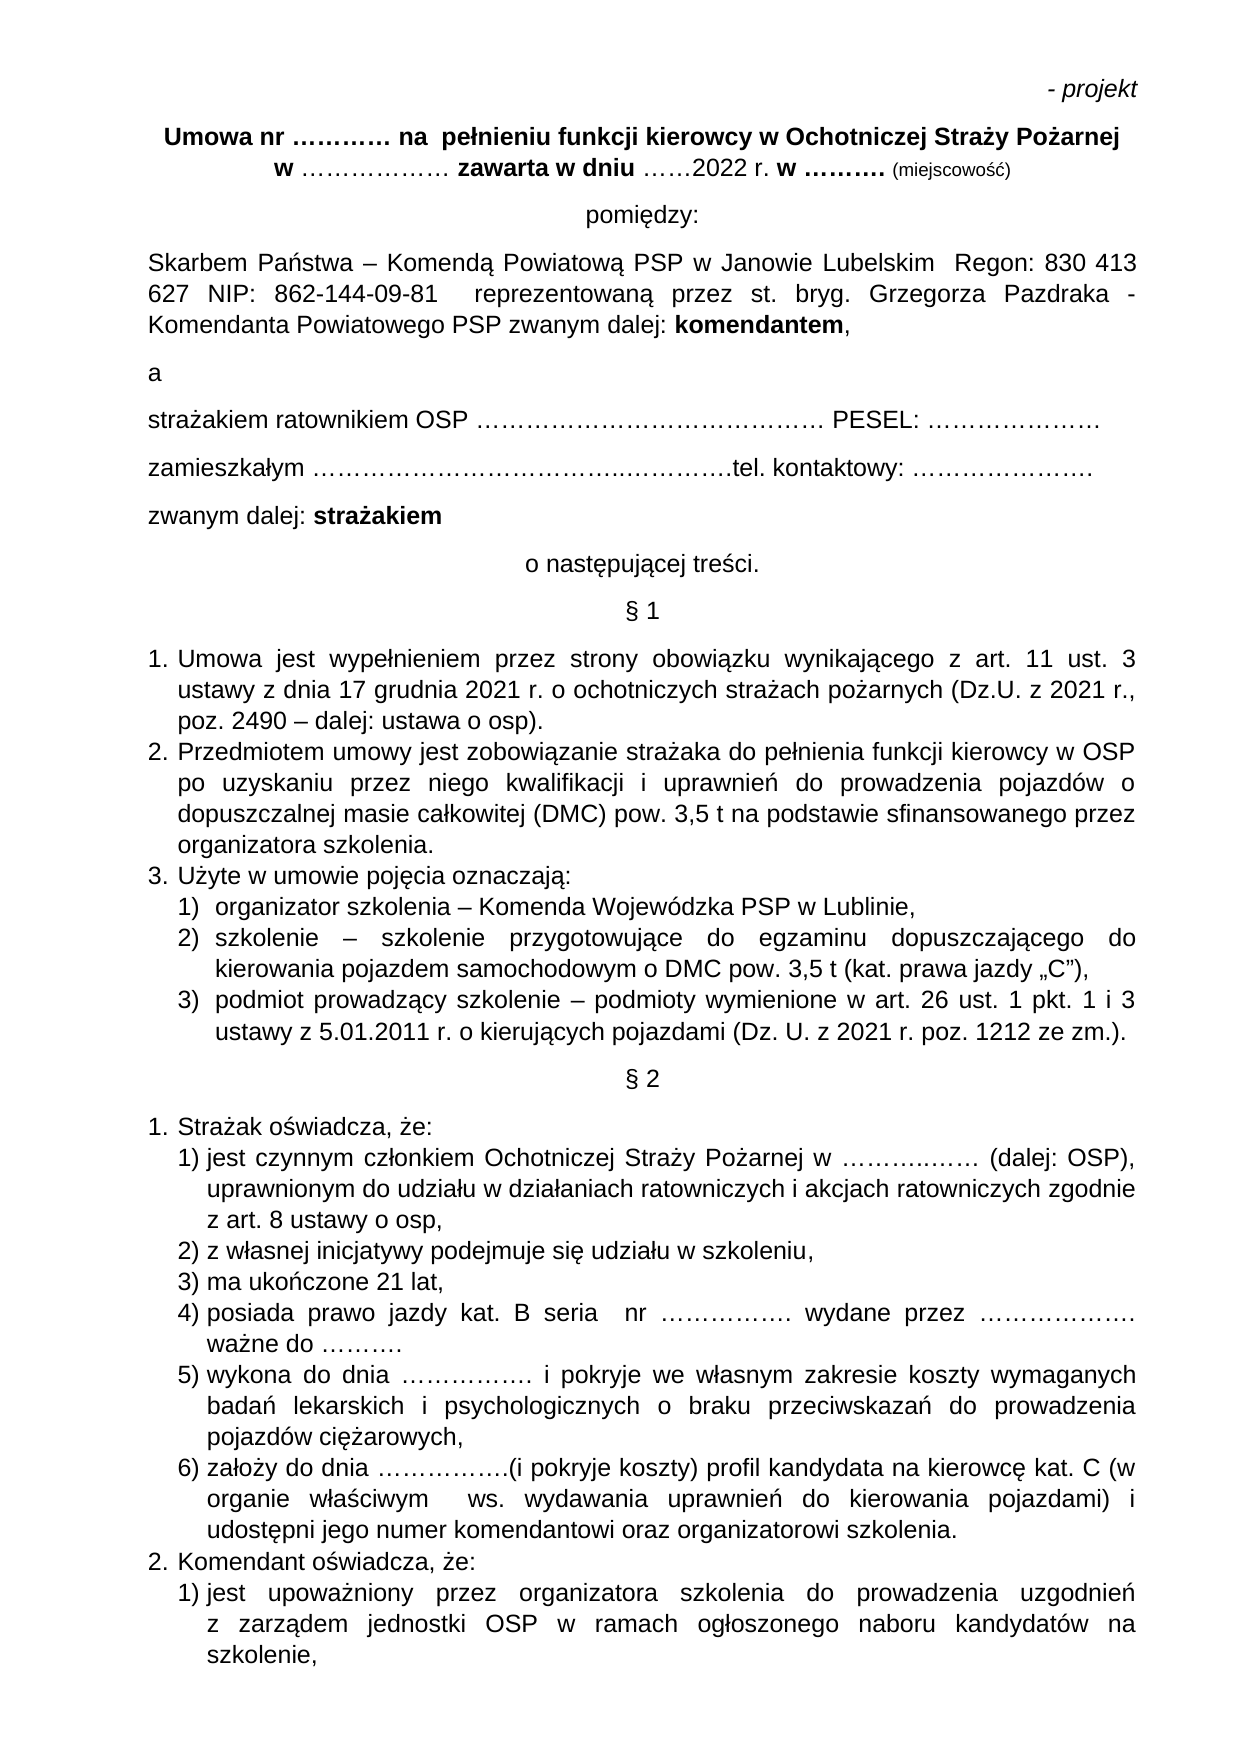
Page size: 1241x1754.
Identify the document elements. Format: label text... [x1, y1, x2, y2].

text Skarbem Państwa – Komendą Powiatową PSP w Janowie Lubelskim Regon: 830 413 627 NIP: 862-144-09-81 reprezentowaną przez st. bryg. Grzegorza Pazdraka - Komendanta Powiatowego PSP zwanym dalej: komendantem, [148, 248, 1137, 339]
text a [148, 358, 1137, 387]
list organizator szkolenia – Komenda Wojewódzka PSP w Lublinie, [177, 892, 1137, 921]
text zwanym dalej: strażakiem [148, 501, 1137, 530]
list Użyte w umowie pojęcia oznaczają: [148, 861, 1137, 890]
list jest upoważniony przez organizatora szkolenia do prowadzenia uzgodnień z zarządem jednostki OSP w ramach ogłoszonego naboru kandydatów na szkolenie, [177, 1578, 1137, 1668]
list wykona do dnia ……………. i pokryje we własnym zakresie koszty wymaganych badań lekarskich i psychologicznych o braku przeciwskazań do prowadzenia pojazdów ciężarowych, [177, 1360, 1137, 1451]
text strażakiem ratownikiem OSP …………………………………… PESEL: ………………… [148, 406, 1137, 434]
text zamieszkałym ………………………………..………….tel. kontaktowy: …………………. [148, 453, 1137, 482]
list posiada prawo jazdy kat. B seria nr ……………. wydane przez ………………. ważne do ………. [177, 1298, 1137, 1358]
list Przedmiotem umowy jest zobowiązanie strażaka do pełnienia funkcji kierowcy w OSP po uzyskaniu przez niego kwalifikacji i uprawnień do prowadzenia pojazdów o dopuszczalnej masie całkowitej (DMC) pow. 3,5 t na podstawie sfinansowanego przez organizatora szkolenia. [148, 737, 1137, 859]
list szkolenie – szkolenie przygotowujące do egzaminu dopuszczającego do kierowania pojazdem samochodowym o DMC pow. 3,5 t (kat. prawa jazdy „C”), [177, 923, 1137, 983]
text o następującej treści. [148, 549, 1137, 577]
list założy do dnia …………….(i pokryje koszty) profil kandydata na kierowcę kat. C (w organie właściwym ws. wydawania uprawnień do kierowania pojazdami) i udostępni jego numer komendantowi oraz organizatorowi szkolenia. [177, 1453, 1137, 1544]
text § 2 [148, 1064, 1137, 1093]
list jest czynnym członkiem Ochotniczej Straży Pożarnej w ………..…… (dalej: OSP), uprawnionym do udziału w działaniach ratowniczych i akcjach ratowniczych zgodnie z art. 8 ustawy o osp, [177, 1143, 1137, 1234]
text pomiędzy: [148, 200, 1137, 229]
text Umowa nr ………… na pełnieniu funkcji kierowcy w Ochotniczej Straży Pożarnej w ……………… zawarta w dniu ……2022 r. w ………. (miejscowość) [148, 122, 1137, 181]
list Komendant oświadcza, że: [148, 1547, 1137, 1575]
list ma ukończone 21 lat, [177, 1267, 1137, 1296]
text § 1 [148, 596, 1137, 625]
list podmiot prowadzący szkolenie – podmioty wymienione w art. 26 ust. 1 pkt. 1 i 3 ustawy z 5.01.2011 r. o kierujących pojazdami (Dz. U. z 2021 r. poz. 1212 ze zm.). [177, 986, 1137, 1045]
list z własnej inicjatywy podejmuje się udziału w szkoleniu, [177, 1236, 1137, 1265]
list Strażak oświadcza, że: [148, 1112, 1137, 1141]
list Umowa jest wypełnieniem przez strony obowiązku wynikającego z art. 11 ust. 3 ustawy z dnia 17 grudnia 2021 r. o ochotniczych strażach pożarnych (Dz.U. z 2021 r., poz. 2490 – dalej: ustawa o osp). [148, 644, 1137, 735]
text - projekt [148, 74, 1137, 103]
